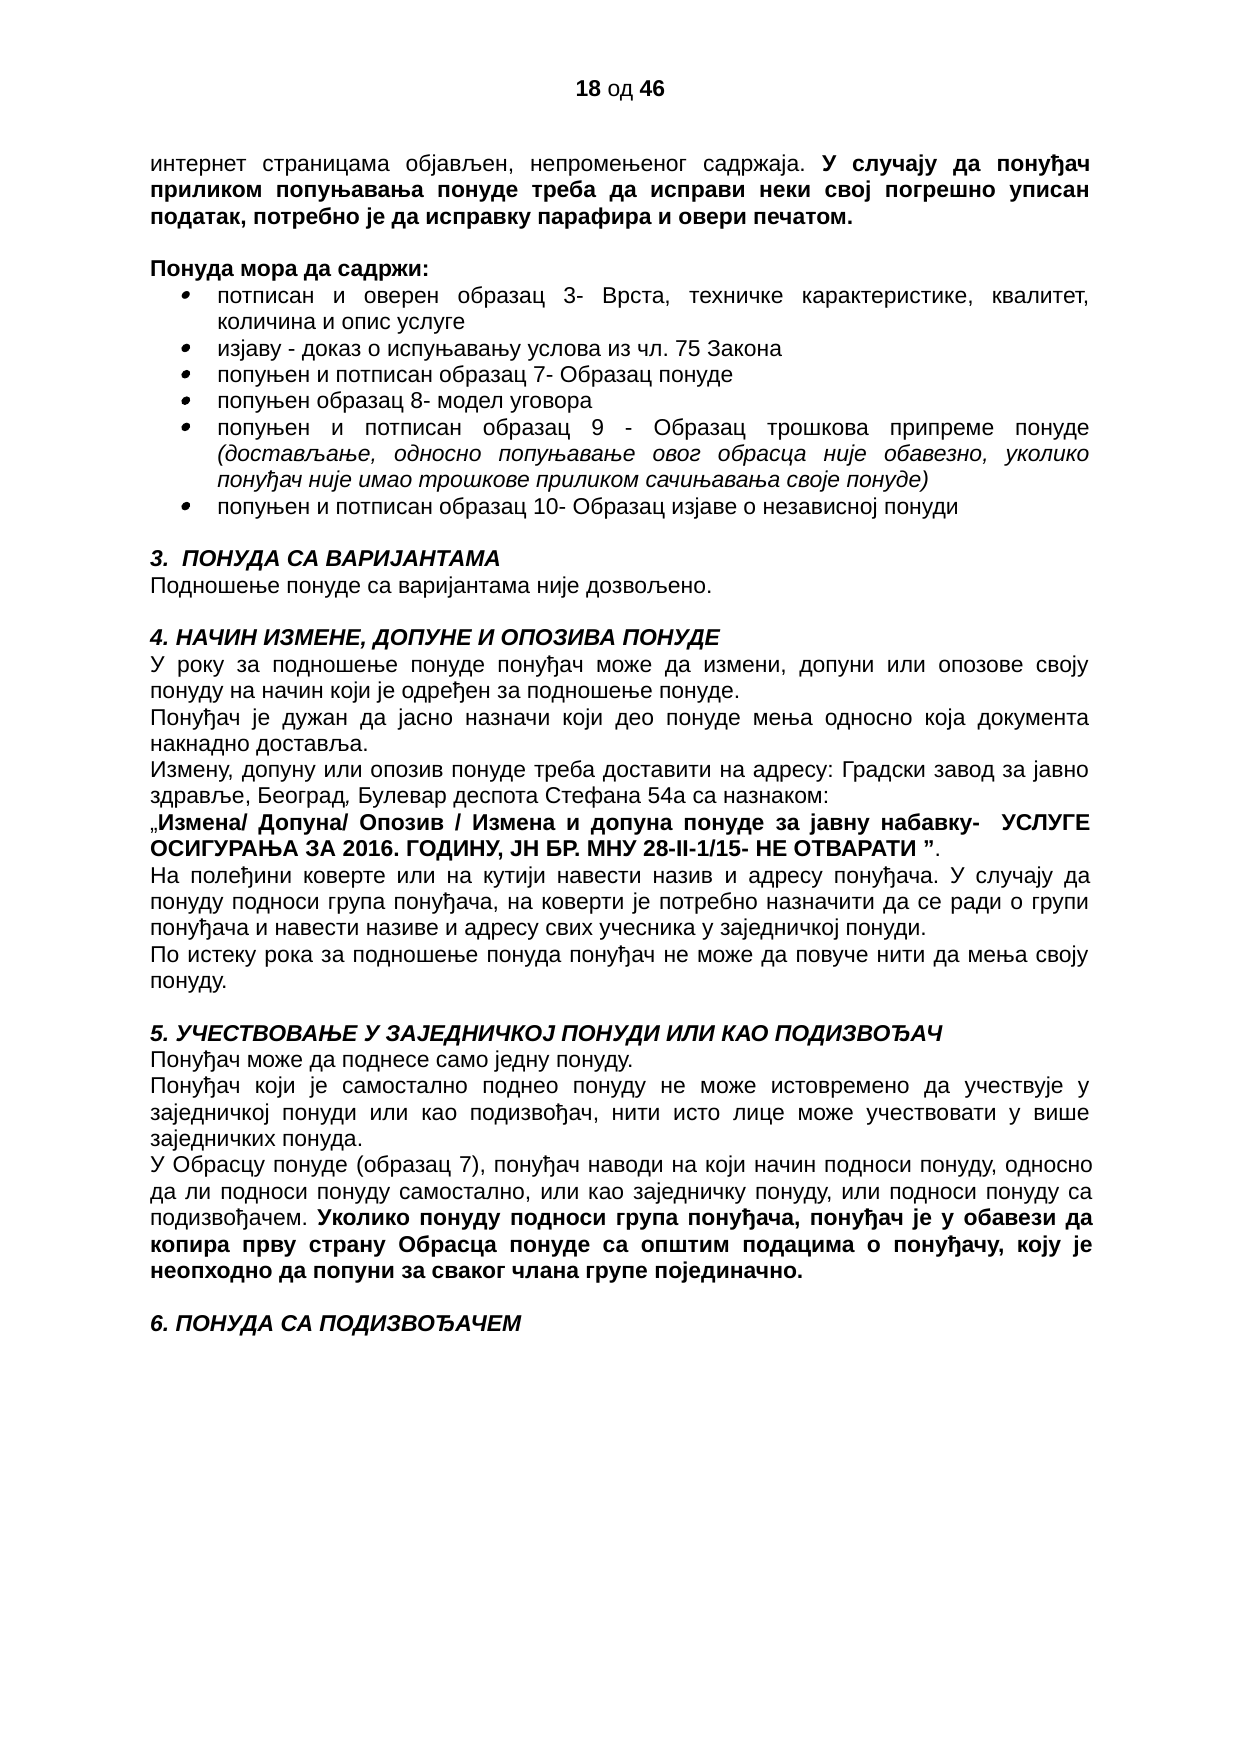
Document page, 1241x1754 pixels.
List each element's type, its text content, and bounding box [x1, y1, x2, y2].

text Понуђач може да поднесе само једну понуду. [150, 1046, 1090, 1072]
text 5. УЧЕСТВОВАЊЕ У ЗАЈЕДНИЧКОЈ ПОНУДИ ИЛИ КАО ПОДИЗВОЂАЧ [150, 1020, 1090, 1046]
text По истеку рока за подношење понуда понуђач не може да повуче нити да мења своју понуду. [150, 941, 1090, 993]
list попуњен и потписан образац 10- Образац изјаве о независној понуди [179, 493, 1090, 519]
text „Измена/ Допуна/ Опозив / Измена и допуна понуде за јавну набавку- УСЛУГЕ ОСИГУРАЊА ЗА 2016. ГОДИНУ, ЈН БР. МНУ 28-II-1/15- НЕ ОТВАРАТИ ”. [150, 809, 1090, 862]
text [150, 150, 1090, 229]
list попуњен и потписан образац 9 - Образац трошкова припреме понуде (достављање, односно попуњавање овог обрасца није обавезно, уколико понуђач није имао трошкове приликом сачињавања своје понуде) [179, 413, 1090, 493]
text 3. ПОНУДА СА ВАРИЈАНТАМА [150, 545, 1090, 572]
text Понуда мора да садржи: [150, 255, 1090, 282]
text У Обрасцу понуде (образац 7), понуђач наводи на који начин подноси понуду, односно да ли подноси понуду самостално, или као заједничку понуду, или подноси понуду са подизвођачем. Уколико понуду подноси група понуђача, понуђач је у обавези да копира прву страну Обрасца понуде са општим подацима о понуђачу, коју је неопходно да попуни за сваког члана групе појединачно. [150, 1151, 1094, 1283]
text Подношење понуде са варијантама није дозвољено. [150, 572, 1090, 598]
list потписан и оверен образац 3- Врста, техничке карактеристике, квалитет, количина и опис услуге [179, 282, 1090, 334]
list изјаву - доказ о испуњавању услова из чл. 75 Закона [179, 334, 1090, 361]
text Понуђач који је самостално поднео понуду не може истовремено да учествује у заједничкој понуди или као подизвођач, нити исто лице може учествовати у више заједничких понуда. [150, 1072, 1090, 1151]
text На полеђини коверте или на кутији навести назив и адресу понуђача. У случају да понуду подноси група понуђача, на коверти је потребно назначити да се ради о групи понуђача и навести називе и адресу свих учесника у заједничкој понуди. [150, 862, 1090, 941]
text 4. НАЧИН ИЗМЕНЕ, ДОПУНЕ И ОПОЗИВА ПОНУДЕ [150, 624, 1090, 651]
text Измену, допуну или опозив понуде треба доставити на адресу: Градски завод за јавно здравље, Београд, Булевар деспота Стефана 54а са назнаком: [150, 756, 1090, 809]
text Понуђач је дужан да јасно назначи који део понуде мења односно која документа накнадно доставља. [150, 703, 1090, 756]
text 6. ПОНУДА СА ПОДИЗВОЂАЧЕМ [150, 1309, 1090, 1336]
list попуњен и потписан образац 7- Образац понуде [179, 361, 1090, 387]
text У року за подношење понуде понуђач може да измени, допуни или опозове своју понуду на начин који је одређен за подношење понуде. [150, 651, 1090, 703]
list попуњен образац 8- модел уговора [179, 387, 1090, 413]
